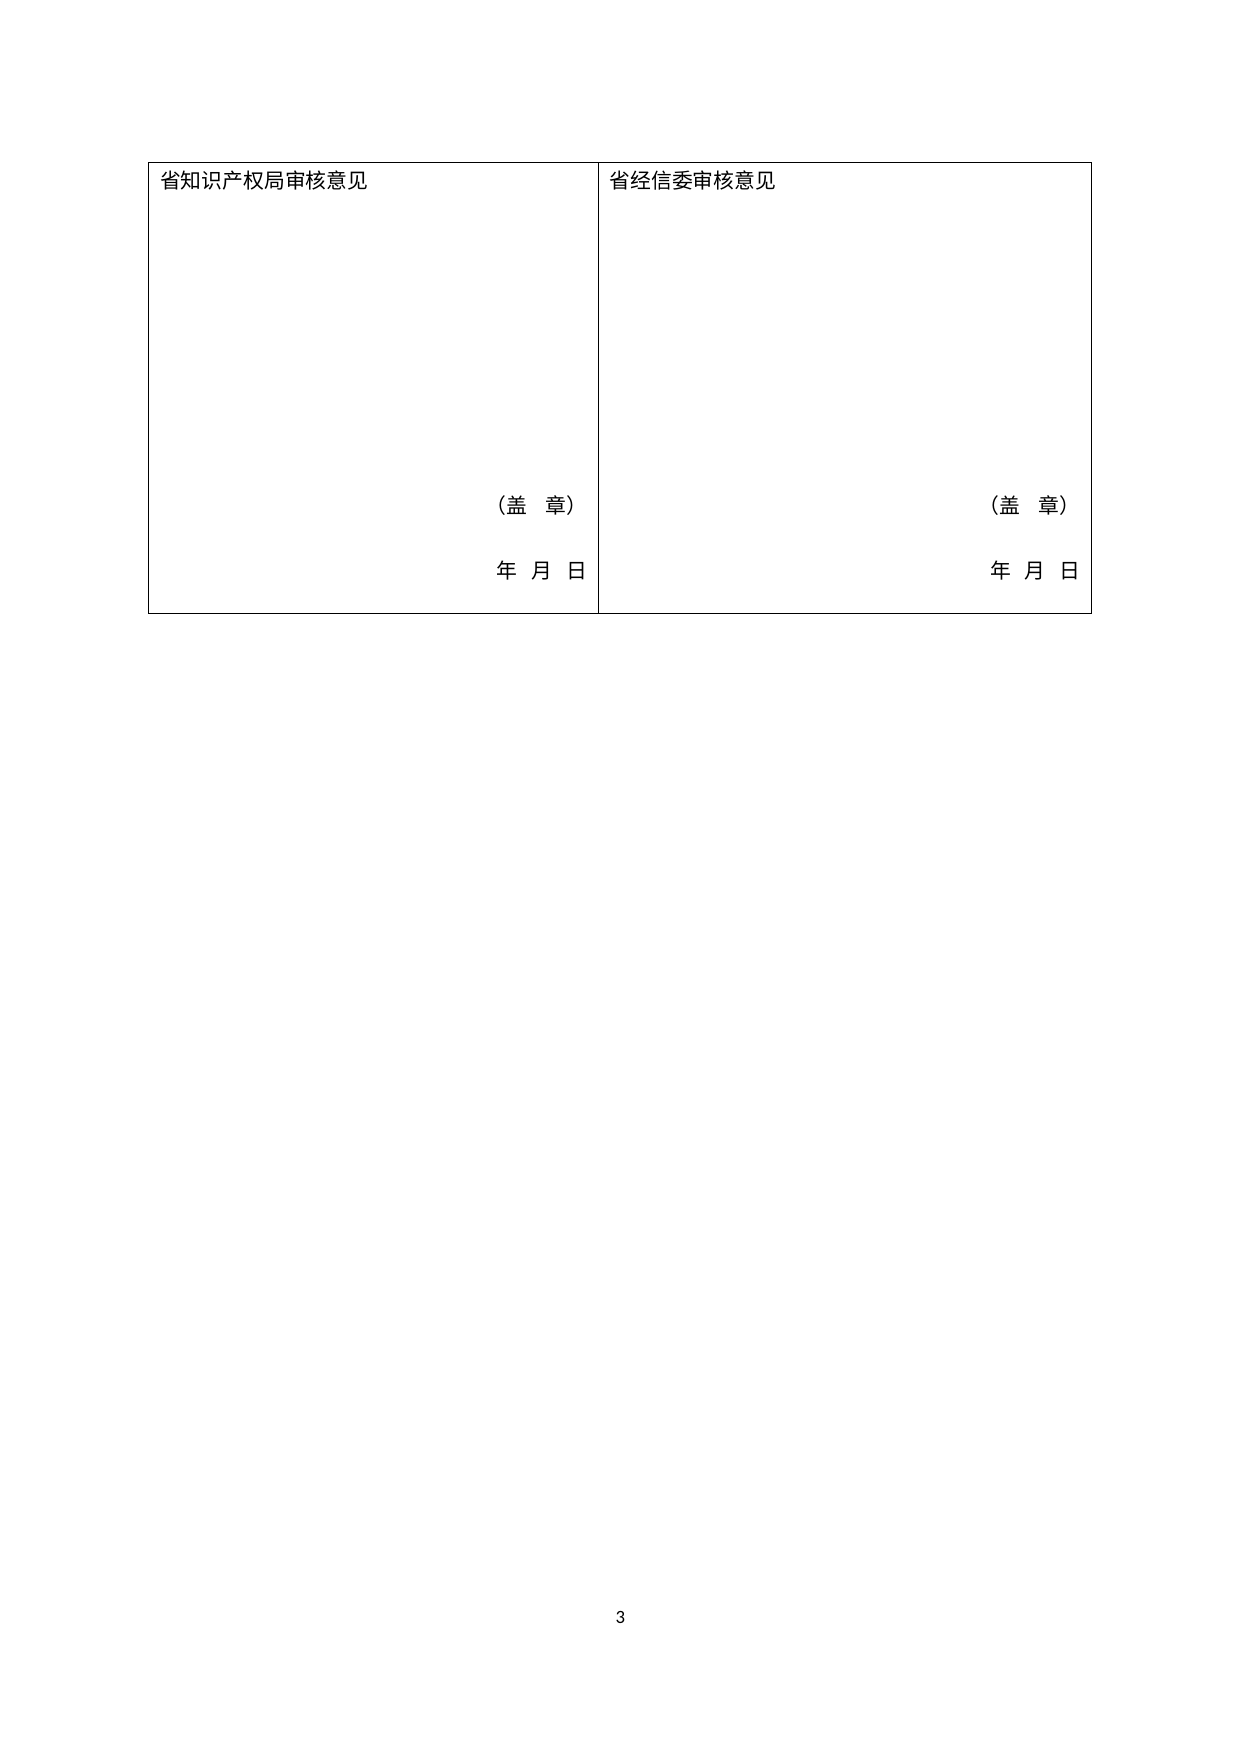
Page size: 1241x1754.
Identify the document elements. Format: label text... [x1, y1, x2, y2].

table_cell 省知识产权局审核意见 （盖 章） 年 月 日 [149, 163, 598, 613]
table_cell 省经信委审核意见 （盖 章） 年 月 日 [599, 163, 1091, 613]
